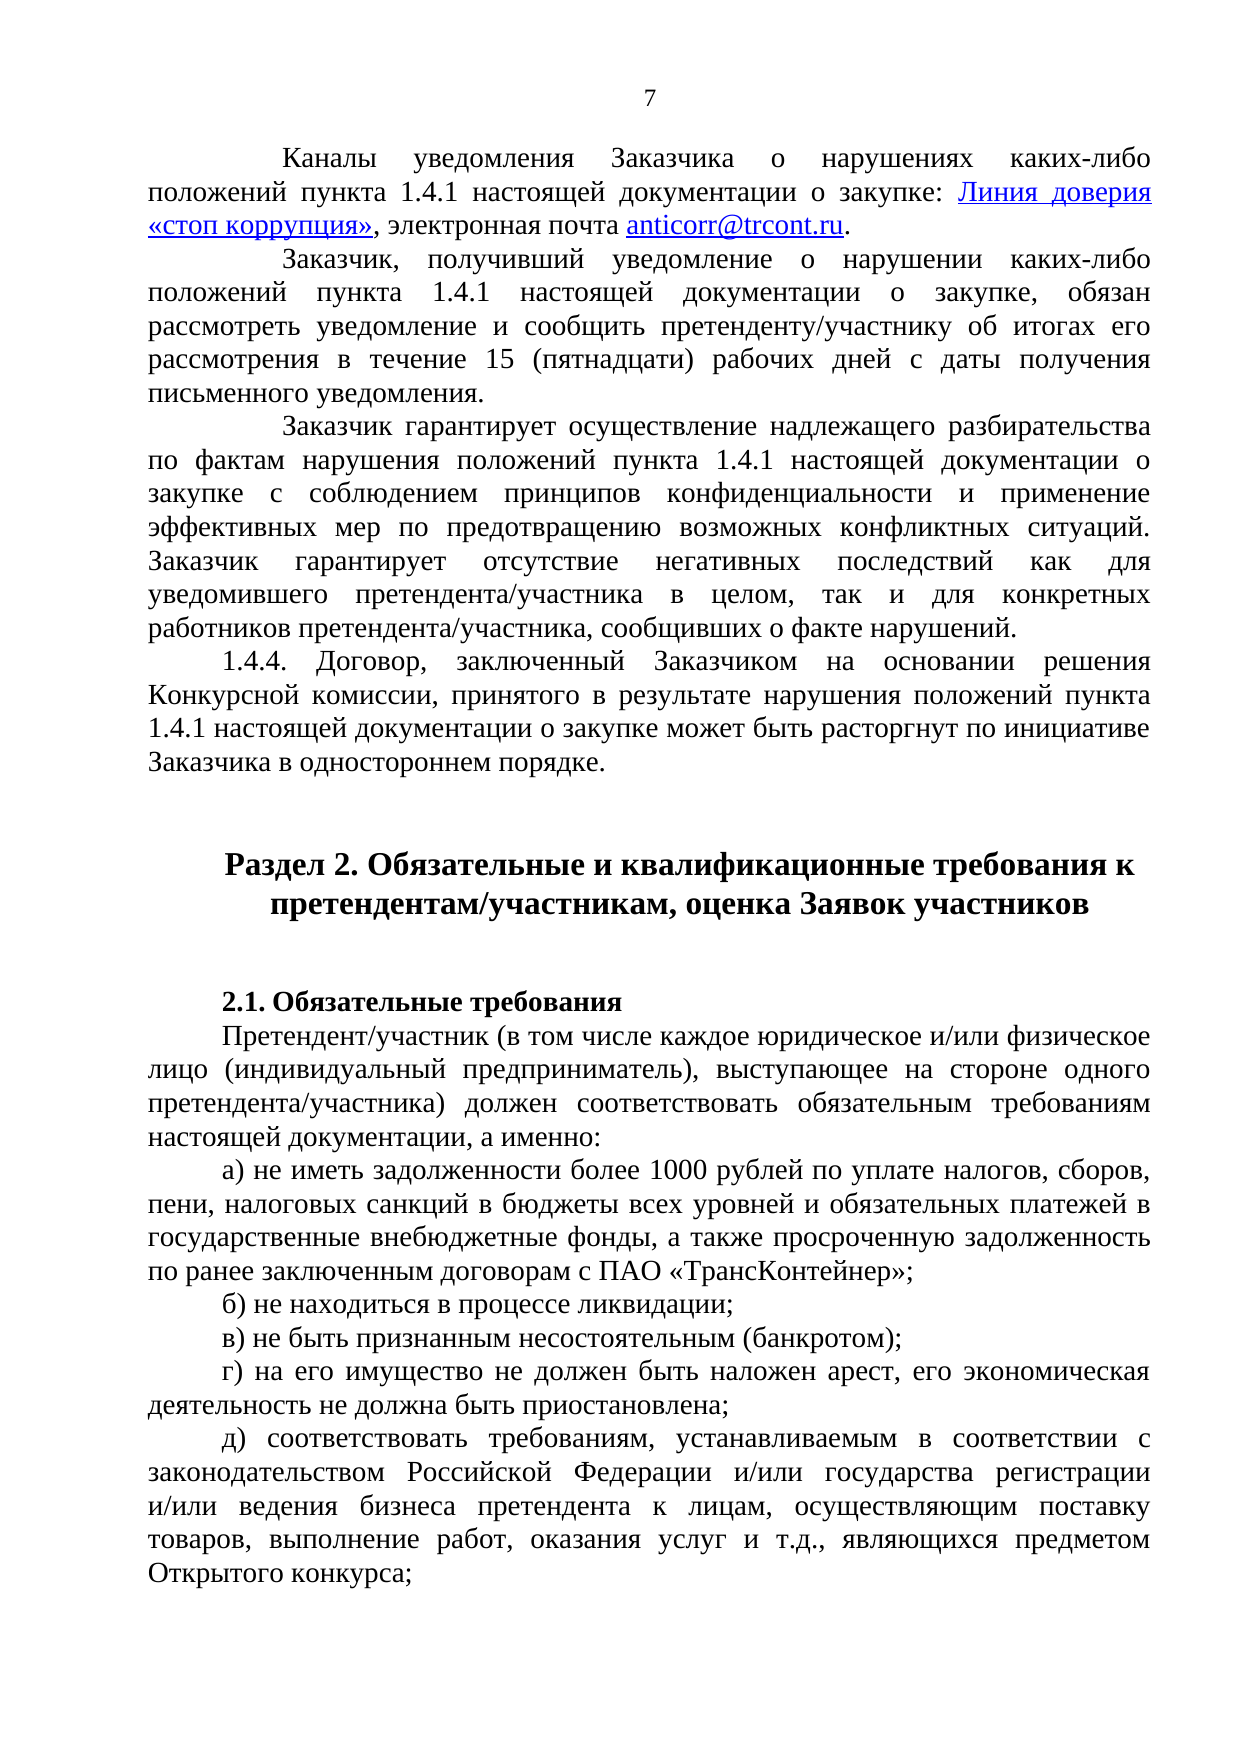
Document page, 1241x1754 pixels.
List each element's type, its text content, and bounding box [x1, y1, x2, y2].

text Раздел 2. Обязательные и квалификационные требования к претендентам/участникам, оценка Заявок участников [208, 844, 1152, 921]
text а) не иметь задолженности более 1000 рублей по уплате налогов, сборов, пени, налоговых санкций в бюджеты всех уровней и обязательных платежей в государственные внебюджетные фонды, а также просроченную задолженность по ранее заключенным договорам с ПАО «ТрансКонтейнер»; [148, 1152, 1152, 1286]
subtitle Обязательные требования [148, 984, 1152, 1018]
text Претендент/участник (в том числе каждое юридическое и/или физическое лицо (индивидуальный предприниматель), выступающее на стороне одного претендента/участника) должен соответствовать обязательным требованиям настоящей документации, а именно: [148, 1018, 1152, 1152]
text Заказчик гарантирует осуществление надлежащего разбирательства по фактам нарушения положений пункта 1.4.1 настоящей документации о закупке с соблюдением принципов конфиденциальности и применение эффективных мер по предотвращению возможных конфликтных ситуаций. Заказчик гарантирует отсутствие негативных последствий как для уведомившего претендента/участника в целом, так и для конкретных работников претендента/участника, сообщивших о факте нарушений. [148, 408, 1152, 643]
text Заказчик, получивший уведомление о нарушении каких-либо положений пункта 1.4.1 настоящей документации о закупке, обязан рассмотреть уведомление и сообщить претенденту/участнику об итогах его рассмотрения в течение 15 (пятнадцати) рабочих дней с даты получения письменного уведомления. [148, 241, 1152, 408]
text б) не находиться в процессе ликвидации; [148, 1286, 1152, 1320]
text Каналы уведомления Заказчика о нарушениях каких-либо положений пункта 1.4.1 настоящей документации о закупке: Линия доверия «стоп коррупция», электронная почта anticorr@trcont.ru. [148, 140, 1152, 241]
text г) на его имущество не должен быть наложен арест, его экономическая деятельность не должна быть приостановлена; [148, 1353, 1152, 1421]
text д) соответствовать требованиям, устанавливаемым в соответствии с законодательством Российской Федерации и/или государства регистрации и/или ведения бизнеса претендента к лицам, осуществляющим поставку товаров, выполнение работ, оказания услуг и т.д., являющихся предметом Открытого конкурса; [148, 1421, 1152, 1588]
text 1.4.4. Договор, заключенный Заказчиком на основании решения Конкурсной комиссии, принятого в результате нарушения положений пункта 1.4.1 настоящей документации о закупке может быть расторгнут по инициативе Заказчика в одностороннем порядке. [148, 643, 1152, 777]
text в) не быть признанным несостоятельным (банкротом); [148, 1320, 1152, 1353]
